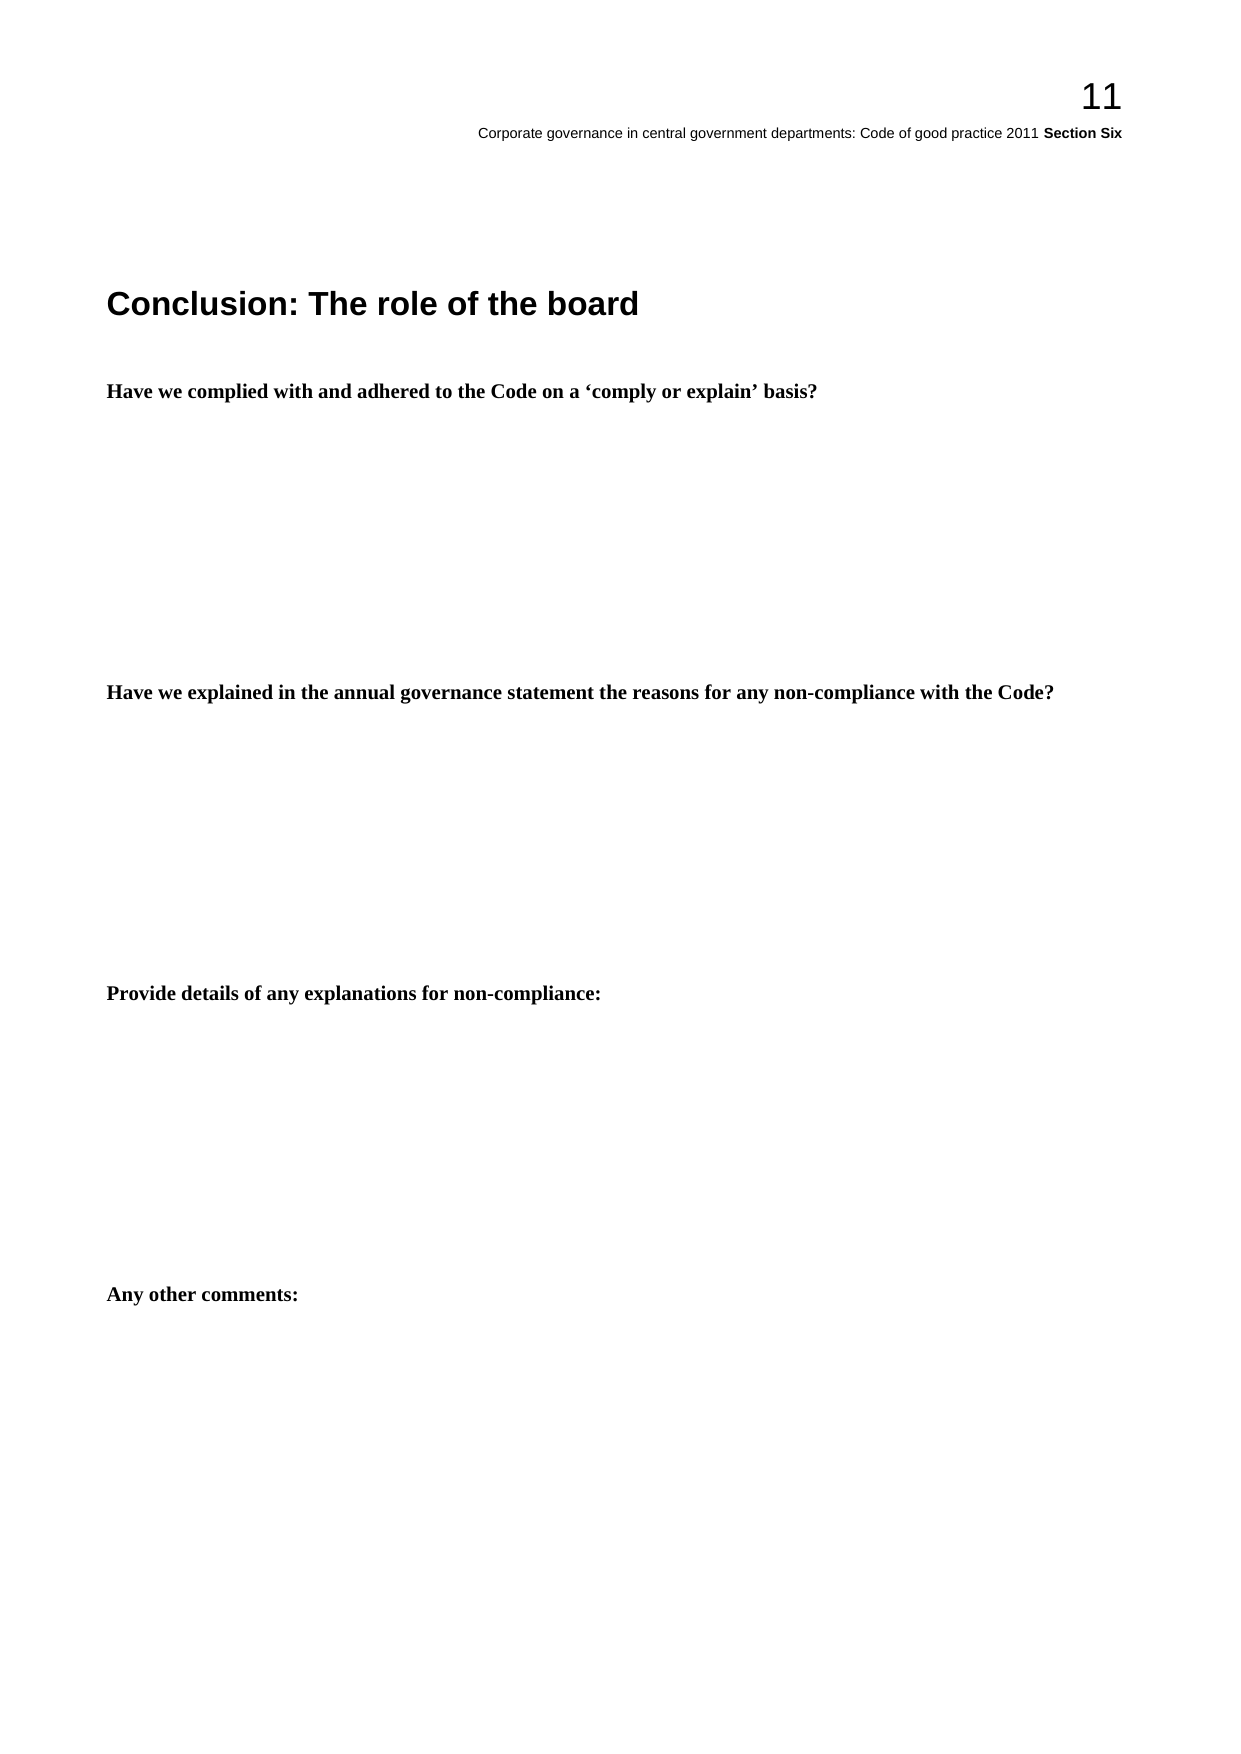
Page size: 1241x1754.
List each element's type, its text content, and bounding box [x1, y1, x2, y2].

table_cell Have we explained in the annual governance statement the reasons for any non-compliance with the Code? [95, 680, 1133, 981]
table_header Have we complied with and adhered to the Code on a ‘comply or explain’ basis? [95, 379, 1133, 680]
subtitle Conclusion: The role of the board [106, 281, 1122, 324]
table_cell Provide details of any explanations for non-compliance: [95, 981, 1133, 1282]
table_cell Any other comments: [95, 1282, 1133, 1583]
